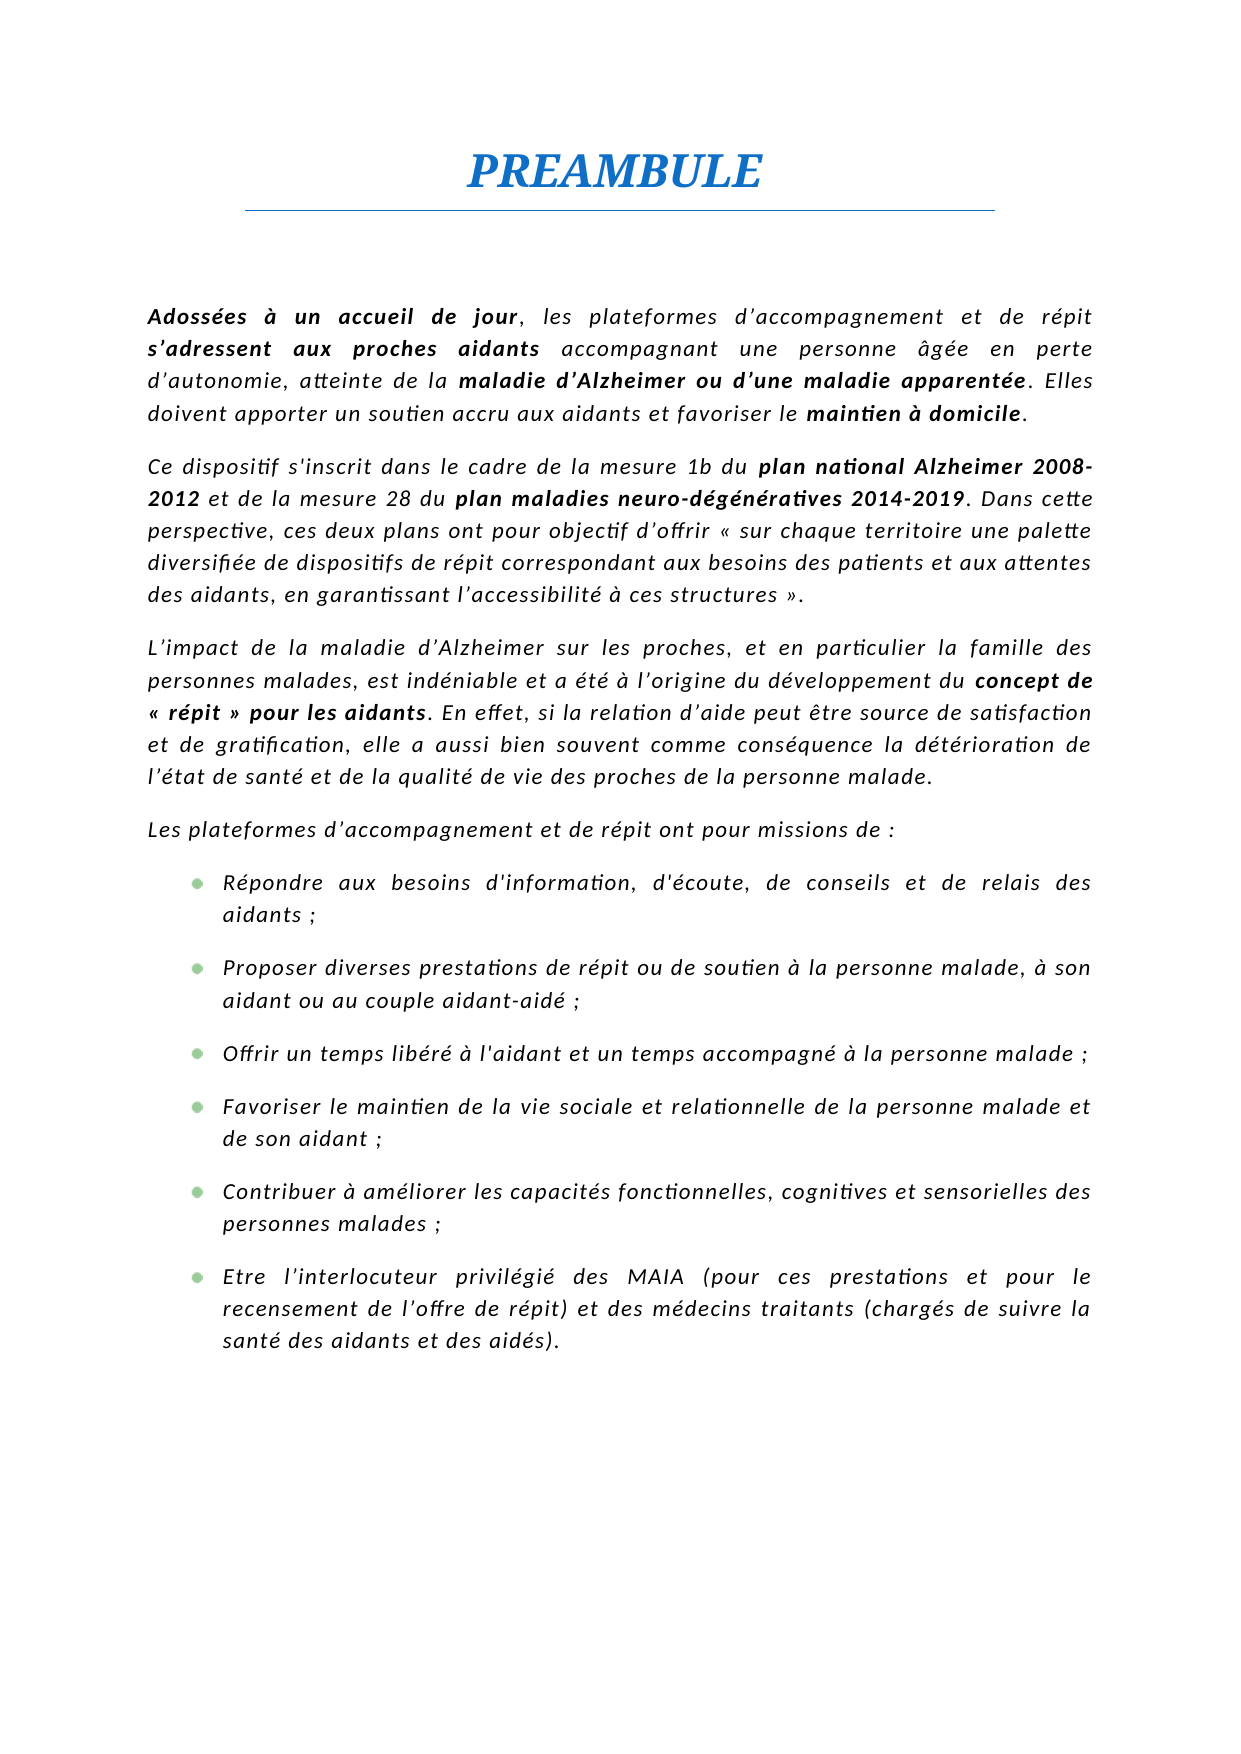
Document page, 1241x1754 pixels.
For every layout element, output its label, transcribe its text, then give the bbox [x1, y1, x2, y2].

picture [186, 1268, 203, 1285]
text Ce dispositif s'inscrit dans le cadre de la mesure 1b du plan national Alzheimer 2008-2012 et de la mesure 28 du plan maladies neuro-dégénératives 2014-2019. Dans cette perspective, ces deux plans ont pour objectif d’offrir « sur chaque territoire une palette diversifiée de dispositifs de répit correspondant aux besoins des patients et aux attentes des aidants, en garantissant l’accessibilité à ces structures ». [148, 452, 1093, 608]
subtitle L’impact de la maladie d’Alzheimer sur les proches, et en particulier la famille des personnes malades, est indéniable et a été à l’origine du développement du concept de « répit » pour les aidants. En effet, si la relation d’aide peut être source de satisfaction et de gratification, elle a aussi bien souvent comme conséquence la détérioration de l’état de santé et de la qualité de vie des proches de la personne malade. [148, 633, 1093, 790]
subtitle Répondre aux besoins d'information, d'écoute, de conseils et de relais des aidants ; [185, 868, 1093, 928]
picture [186, 1182, 203, 1200]
picture [186, 874, 203, 891]
picture [186, 959, 203, 976]
subtitle Adossées à un accueil de jour, les plateformes d’accompagnement et de répit s’adressent aux proches aidants accompagnant une personne âgée en perte d’autonomie, atteinte de la maladie d’Alzheimer ou d’une maladie apparentée. Elles doivent apporter un soutien accru aux aidants et favoriser le maintien à domicile. [148, 302, 1093, 427]
text PREAMBULE [245, 139, 995, 210]
subtitle Contribuer à améliorer les capacités fonctionnelles, cognitives et sensorielles des personnes malades ; [185, 1177, 1093, 1237]
subtitle Favoriser le maintien de la vie sociale et relationnelle de la personne malade et de son aidant ; [185, 1092, 1093, 1152]
picture [186, 1097, 203, 1115]
subtitle Offrir un temps libéré à l'aidant et un temps accompagné à la personne malade ; [185, 1039, 1093, 1067]
subtitle Etre l’interlocuteur privilégié des MAIA (pour ces prestations et pour le recensement de l’offre de répit) et des médecins traitants (chargés de suivre la santé des aidants et des aidés). [185, 1262, 1093, 1354]
picture [186, 1044, 203, 1061]
subtitle Les plateformes d’accompagnement et de répit ont pour missions de : [148, 815, 1093, 843]
subtitle Proposer diverses prestations de répit ou de soutien à la personne malade, à son aidant ou au couple aidant-aidé ; [185, 953, 1093, 1014]
